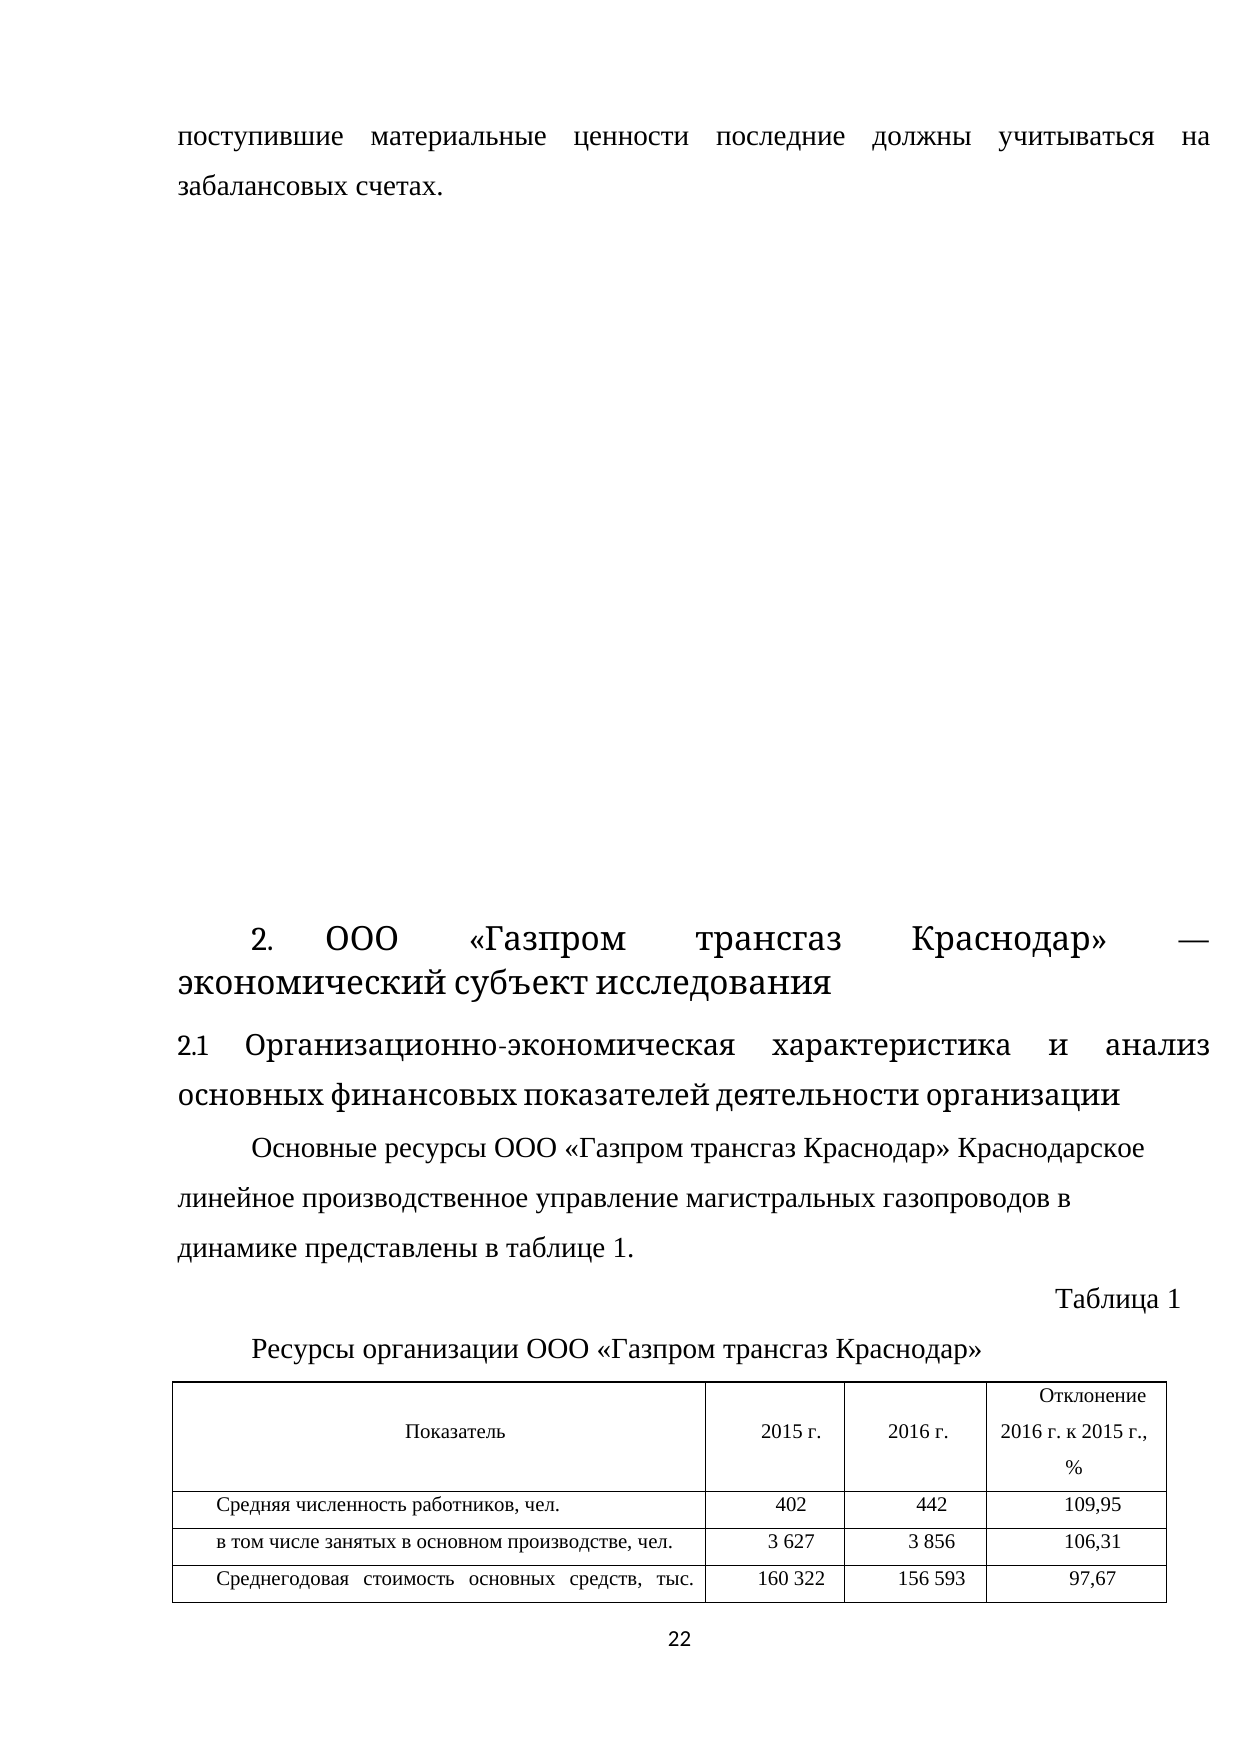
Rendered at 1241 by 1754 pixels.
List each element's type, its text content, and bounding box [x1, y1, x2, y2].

table_header 2015 г. [706, 1383, 844, 1491]
table_header 2016 г. [845, 1383, 986, 1491]
table_cell 106,31 [987, 1529, 1166, 1565]
table_cell 3 856 [845, 1529, 986, 1565]
table_header Показатель [173, 1383, 705, 1491]
table_cell в том числе занятых в основном производстве, чел. [173, 1529, 705, 1565]
text Ресурсы организации ООО «Газпром трансгаз Краснодар» [177, 1331, 1181, 1365]
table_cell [173, 1566, 705, 1602]
table_cell 442 [845, 1492, 986, 1528]
table_cell 160 322 [706, 1566, 844, 1602]
table_cell 156 593 [845, 1566, 986, 1602]
table_cell Средняя численность работников, чел. [173, 1492, 705, 1528]
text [177, 118, 1211, 202]
table_cell 3 627 [706, 1529, 844, 1565]
table_cell 109,95 [987, 1492, 1166, 1528]
table_cell 97,67 [987, 1566, 1166, 1602]
table_header Отклонение 2016 г. к 2015 г., % [987, 1383, 1166, 1491]
table_cell 402 [706, 1492, 844, 1528]
text 2.1 Организационно-экономическая характеристика и анализ основных финансовых показателей деятельности организации [177, 1029, 1211, 1113]
list ООО «Газпром трансгаз Краснодар» ― экономический субъект исследования [177, 920, 1211, 1003]
text Таблица 1 [177, 1281, 1181, 1314]
list Основные ресурсы ООО «Газпром трансгаз Краснодар» Краснодарское линейное производственное управление магистральных газопроводов в динамике представлены в таблице 1. [177, 1130, 1181, 1264]
